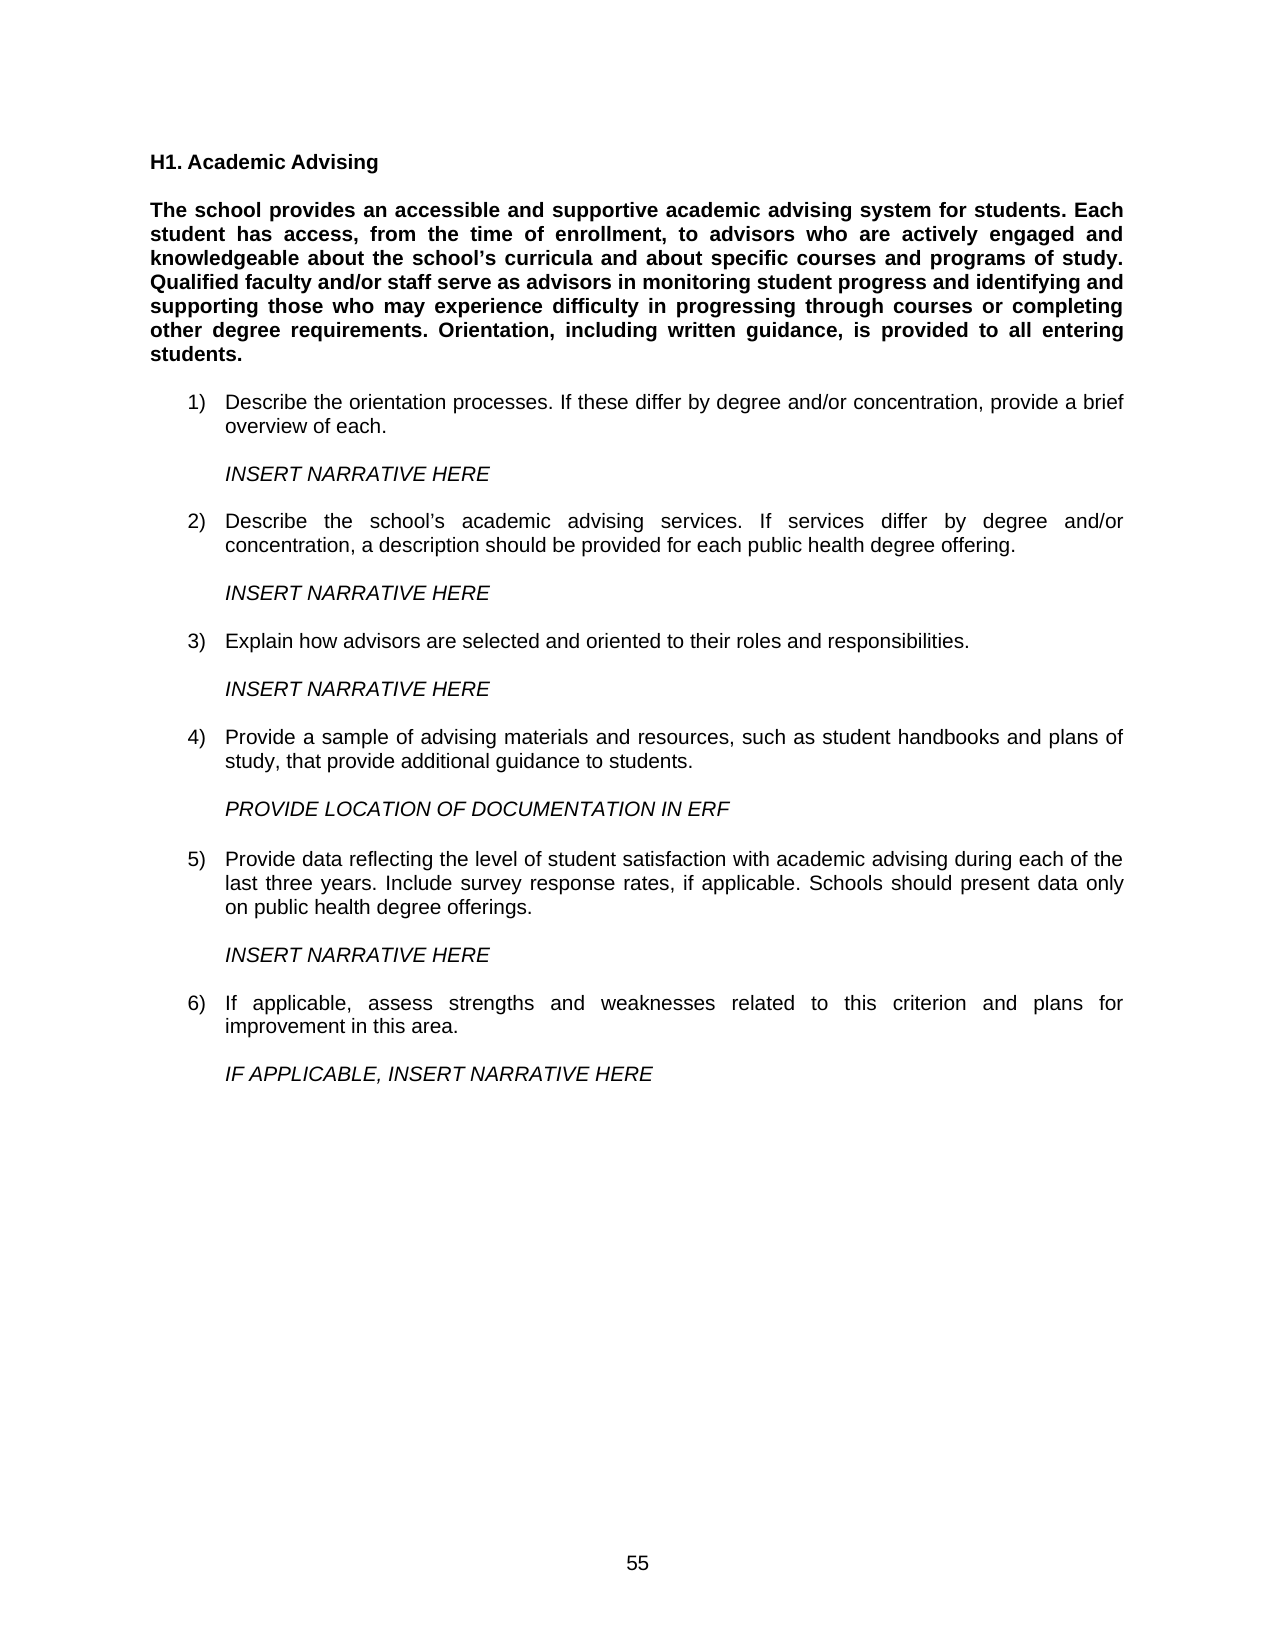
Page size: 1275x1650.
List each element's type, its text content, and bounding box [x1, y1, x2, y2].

text H1. Academic Advising [150, 150, 1125, 174]
list Describe the orientation processes. If these differ by degree and/or concentration, provide a brief overview of each. [187, 389, 1125, 437]
text IF APPLICABLE, INSERT NARRATIVE HERE [225, 1062, 1125, 1086]
text INSERT NARRATIVE HERE [225, 942, 1125, 966]
list Explain how advisors are selected and oriented to their roles and responsibilities. [187, 629, 1125, 653]
list Describe the school’s academic advising services. If services differ by degree and/or concentration, a description should be provided for each public health degree offering. [187, 509, 1125, 557]
text The school provides an accessible and supportive academic advising system for students. Each student has access, from the time of enrollment, to advisors who are actively engaged and knowledgeable about the school’s curricula and about specific courses and programs of study. Qualified faculty and/or staff serve as advisors in monitoring student progress and identifying and supporting those who may experience difficulty in progressing through courses or completing other degree requirements. Orientation, including written guidance, is provided to all entering students. [150, 198, 1125, 366]
text INSERT NARRATIVE HERE [225, 677, 1125, 701]
list If applicable, assess strengths and weaknesses related to this criterion and plans for improvement in this area. [187, 990, 1125, 1038]
list Provide a sample of advising materials and resources, such as student handbooks and plans of study, that provide additional guidance to students. [187, 725, 1125, 773]
list Provide data reflecting the level of student satisfaction with academic advising during each of the last three years. Include survey response rates, if applicable. Schools should present data only on public health degree offerings. [187, 847, 1125, 918]
text INSERT NARRATIVE HERE [150, 581, 1125, 605]
text INSERT NARRATIVE HERE [225, 461, 1125, 485]
text PROVIDE LOCATION OF DOCUMENTATION IN ERF [225, 797, 1125, 821]
